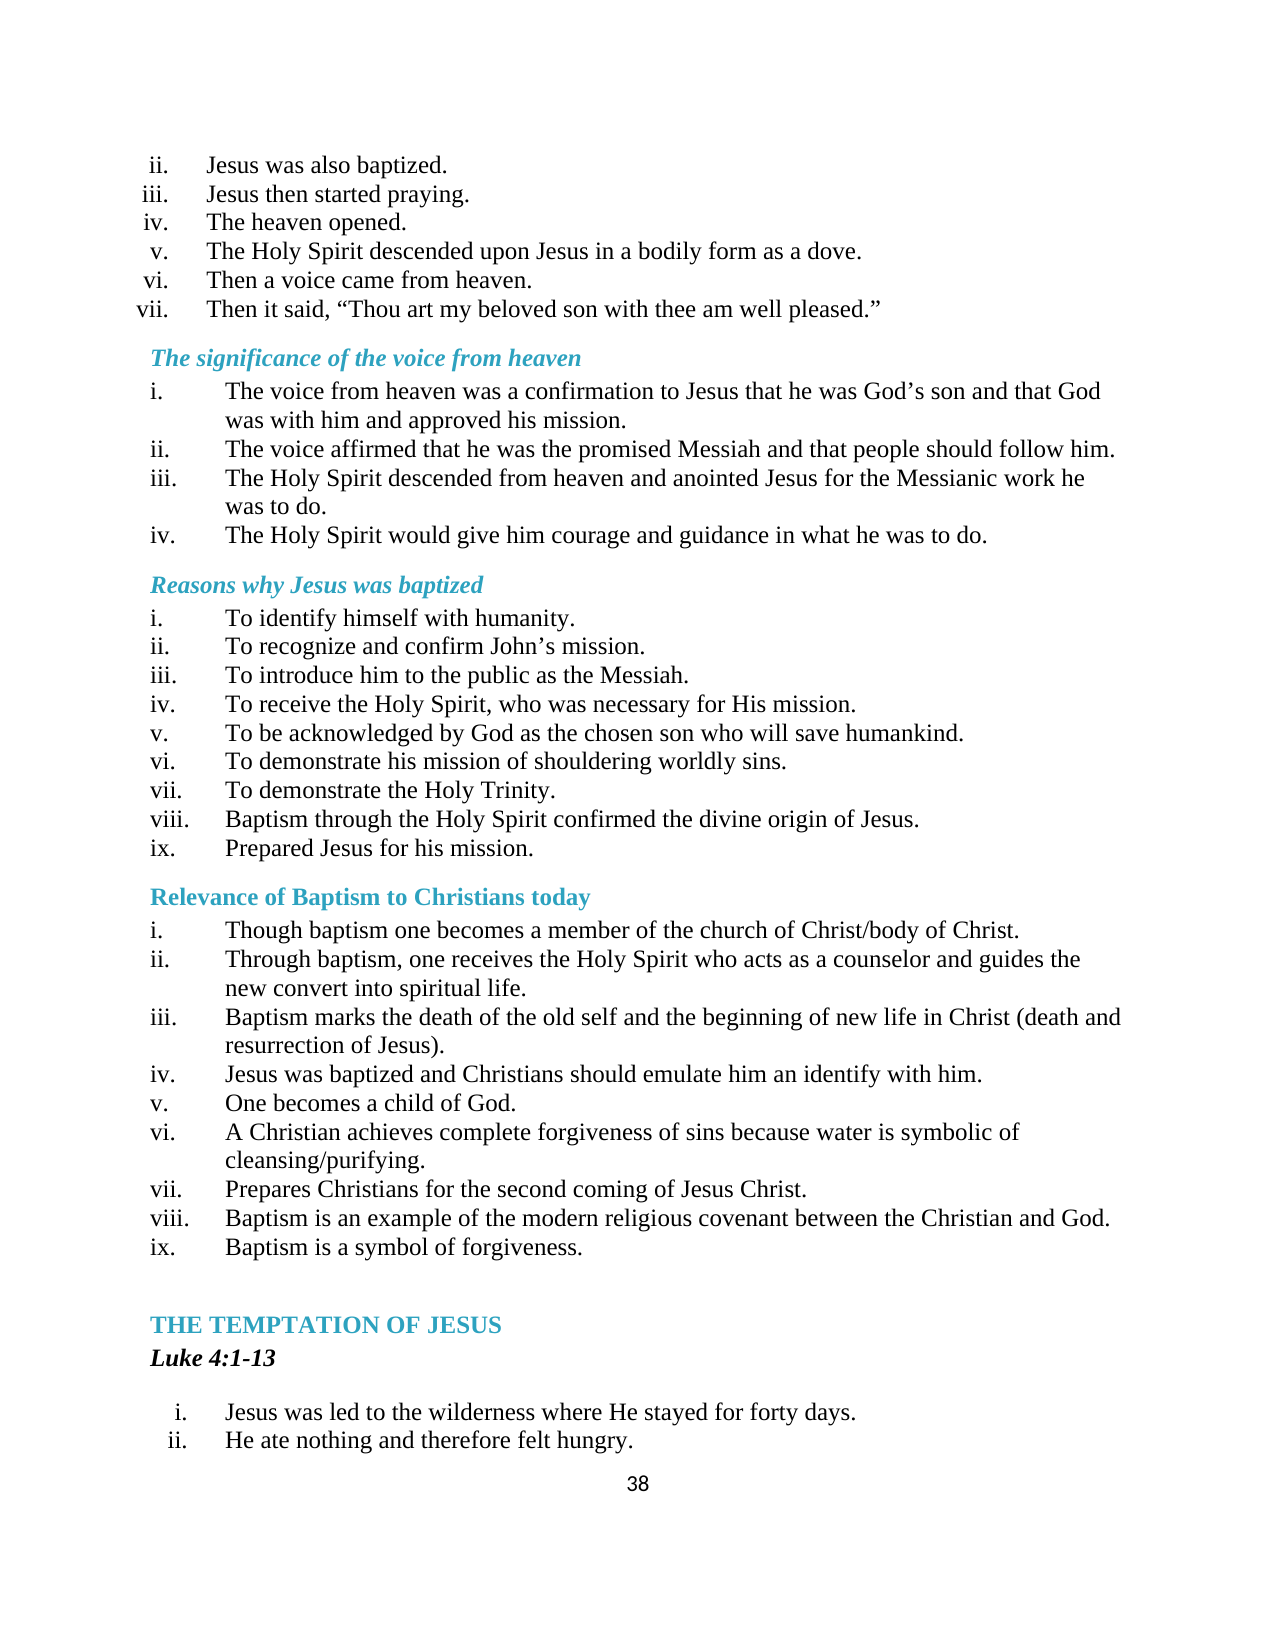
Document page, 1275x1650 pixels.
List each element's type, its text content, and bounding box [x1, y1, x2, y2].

text i. To identify himself with humanity. [150, 603, 1125, 631]
text ix. Baptism is a symbol of forgiveness. [150, 1232, 1125, 1260]
text v. To be acknowledged by God as the chosen son who will save humankind. [150, 718, 1125, 746]
list Jesus was also baptized. [169, 150, 1125, 179]
list Jesus was led to the wilderness where He stayed for forty days. [187, 1397, 1125, 1426]
text iii. Baptism marks the death of the old self and the beginning of new life in Christ (death and resurrection of Jesus). [150, 1002, 1125, 1059]
text iv. Jesus was baptized and Christians should emulate him an identify with him. [150, 1059, 1125, 1088]
subtitle Relevance of Baptism to Christians today [150, 882, 1125, 911]
list The heaven opened. [169, 207, 1125, 236]
text iii. To introduce him to the public as the Messiah. [150, 660, 1125, 689]
text Luke 4:1-13 [150, 1343, 1125, 1372]
list Jesus then started praying. [169, 179, 1125, 207]
subtitle The significance of the voice from heaven [150, 343, 1125, 372]
text iv. To receive the Holy Spirit, who was necessary for His mission. [150, 689, 1125, 718]
text ii. The voice affirmed that he was the promised Messiah and that people should follow him. [150, 434, 1125, 463]
list Then a voice came from heaven. [169, 265, 1125, 294]
text vi. A Christian achieves complete forgiveness of sins because water is symbolic of cleansing/purifying. [150, 1117, 1125, 1174]
text viii. Baptism through the Holy Spirit confirmed the divine origin of Jesus. [150, 804, 1125, 833]
list He ate nothing and therefore felt hungry. [187, 1426, 1125, 1454]
subtitle Reasons why Jesus was baptized [150, 570, 1125, 598]
text vii. To demonstrate the Holy Trinity. [150, 775, 1125, 804]
subtitle THE TEMPTATION OF JESUS [150, 1310, 1125, 1339]
text vi. To demonstrate his mission of shouldering worldly sins. [150, 746, 1125, 775]
text i. Though baptism one becomes a member of the church of Christ/body of Christ. [150, 915, 1125, 944]
text viii. Baptism is an example of the modern religious covenant between the Christian and God. [150, 1203, 1125, 1232]
text iv. The Holy Spirit would give him courage and guidance in what he was to do. [150, 520, 1125, 549]
text i. The voice from heaven was a confirmation to Jesus that he was God’s son and that God was with him and approved his mission. [150, 376, 1125, 434]
list Then it said, “Thou art my beloved son with thee am well pleased.” [169, 294, 1125, 322]
text vii. Prepares Christians for the second coming of Jesus Christ. [150, 1174, 1125, 1203]
text v. One becomes a child of God. [150, 1088, 1125, 1117]
text ii. Through baptism, one receives the Holy Spirit who acts as a counselor and guides the new convert into spiritual life. [150, 944, 1125, 1002]
text ix. Prepared Jesus for his mission. [150, 833, 1125, 861]
text ii. To recognize and confirm John’s mission. [150, 631, 1125, 660]
text iii. The Holy Spirit descended from heaven and anointed Jesus for the Messianic work he was to do. [150, 463, 1125, 520]
list The Holy Spirit descended upon Jesus in a bodily form as a dove. [169, 236, 1125, 265]
